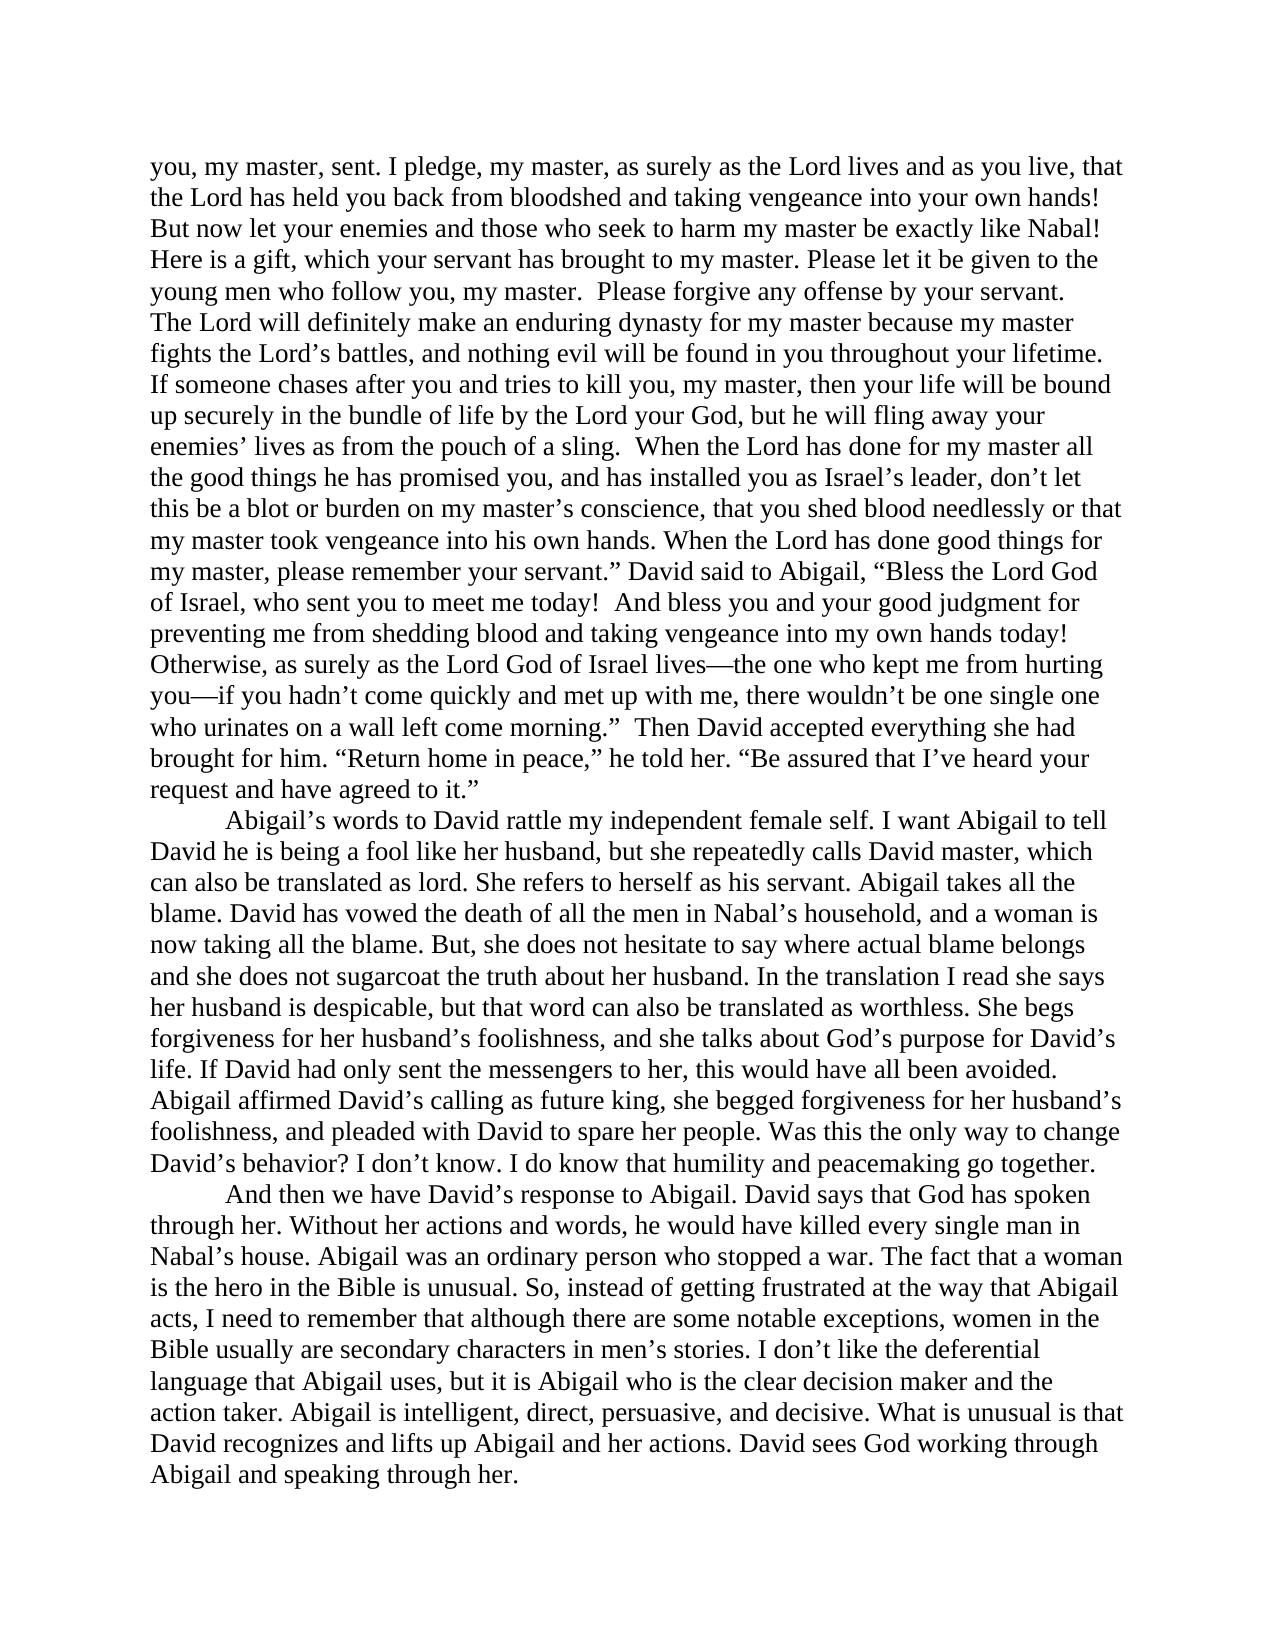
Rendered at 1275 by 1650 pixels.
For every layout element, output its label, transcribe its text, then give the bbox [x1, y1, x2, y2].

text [150, 150, 1125, 804]
text And then we have David’s response to Abigail. David says that God has spoken through her. Without her actions and words, he would have killed every single man in Nabal’s house. Abigail was an ordinary person who stopped a war. The fact that a woman is the hero in the Bible is unusual. So, instead of getting frustrated at the way that Abigail acts, I need to remember that although there are some notable exceptions, women in the Bible usually are secondary characters in men’s stories. I don’t like the deferential language that Abigail uses, but it is Abigail who is the clear decision maker and the action taker. Abigail is intelligent, direct, persuasive, and decisive. What is unusual is that David recognizes and lifts up Abigail and her actions. David sees God working through Abigail and speaking through her. [150, 1178, 1125, 1489]
text Abigail’s words to David rattle my independent female self. I want Abigail to tell David he is being a fool like her husband, but she repeatedly calls David master, which can also be translated as lord. She refers to herself as his servant. Abigail takes all the blame. David has vowed the death of all the men in Nabal’s household, and a woman is now taking all the blame. But, she does not hesitate to say where actual blame belongs and she does not sugarcoat the truth about her husband. In the translation I read she says her husband is despicable, but that word can also be translated as worthless. She begs forgiveness for her husband’s foolishness, and she talks about God’s purpose for David’s life. If David had only sent the messengers to her, this would have all been avoided. Abigail affirmed David’s calling as future king, she begged forgiveness for her husband’s foolishness, and pleaded with David to spare her people. Was this the only way to change David’s behavior? I don’t know. I do know that humility and peacemaking go together. [150, 804, 1125, 1178]
